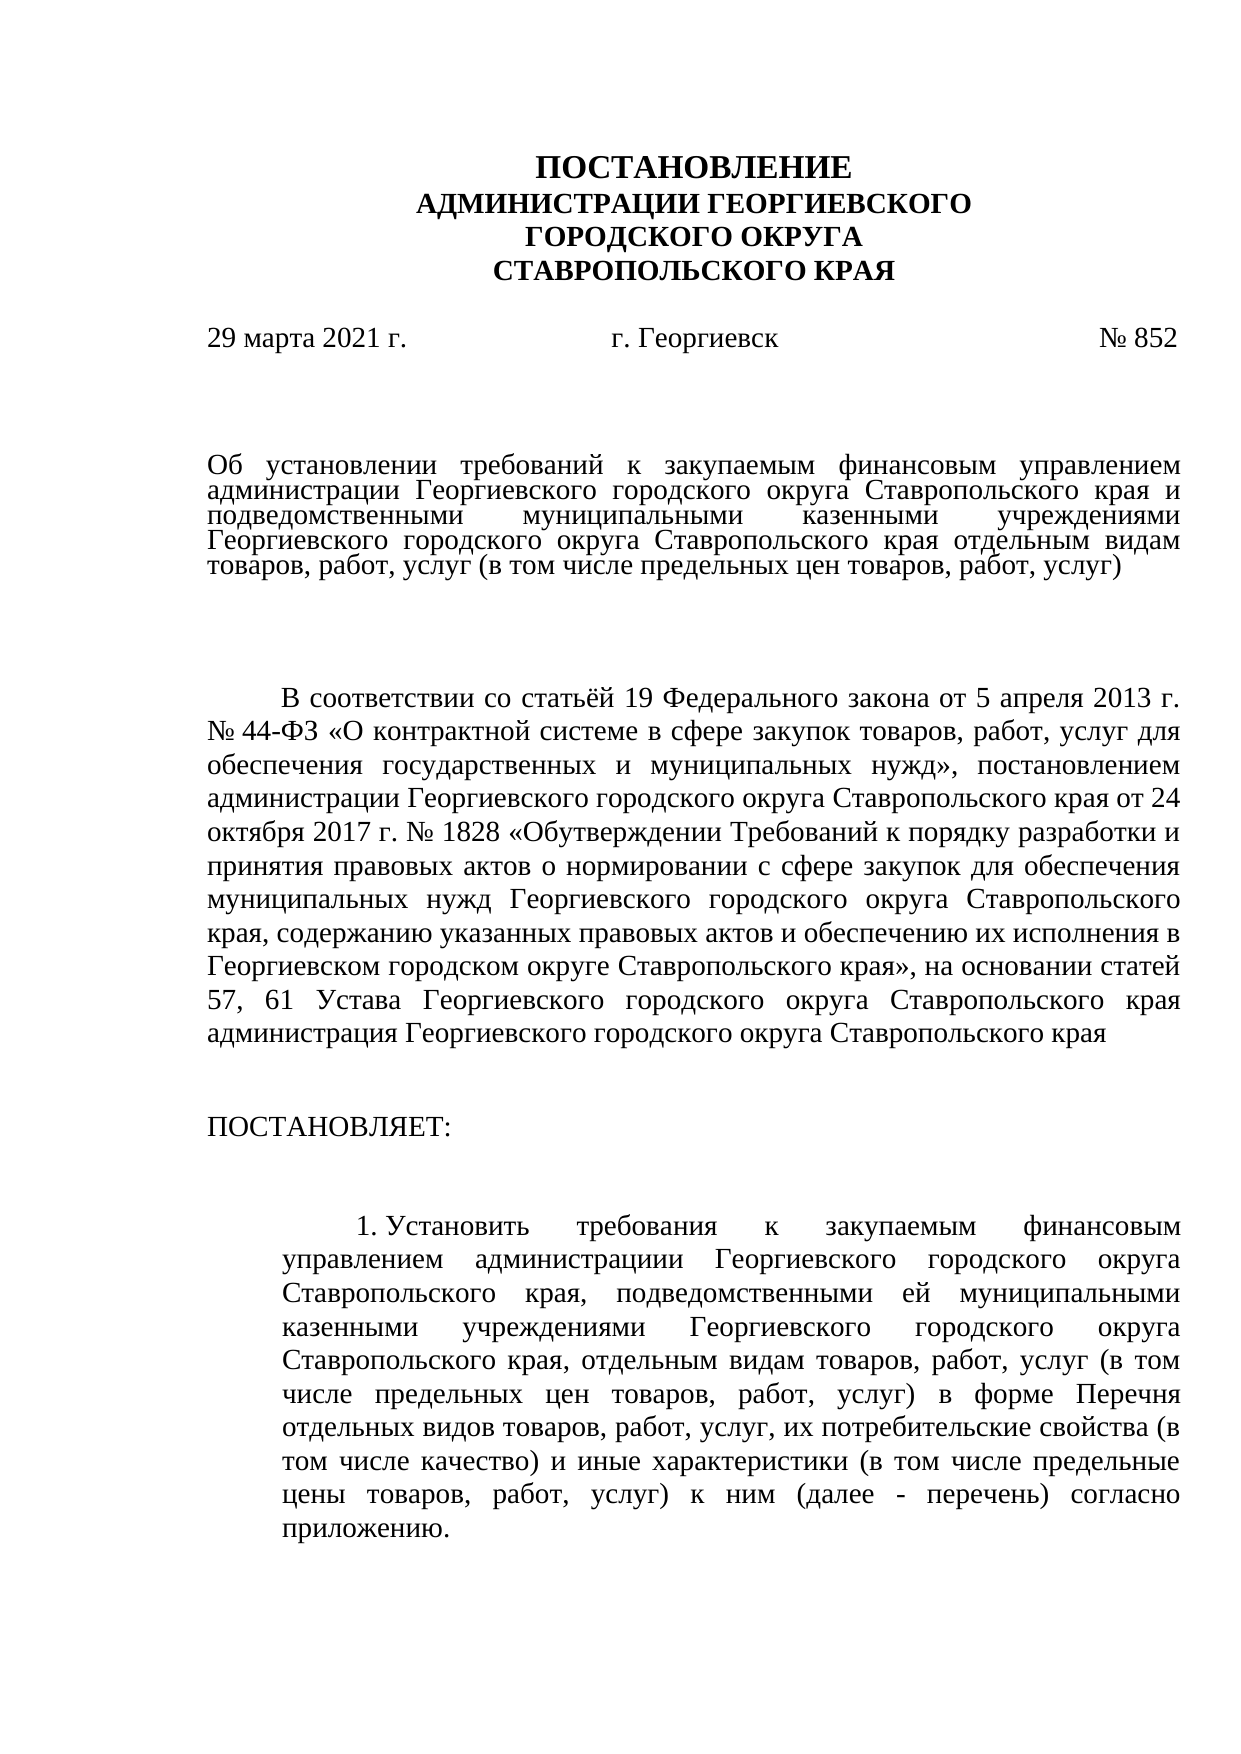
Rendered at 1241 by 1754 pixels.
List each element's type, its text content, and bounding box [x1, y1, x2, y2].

text 29 марта 2021 г. г. Георгиевск № 852 [207, 320, 1181, 354]
text ПОСТАНОВЛЕНИЕ [207, 148, 1181, 186]
list Установить требования к закупаемым финансовым управлением администрациии Георгиевского городского округа Ставропольского края, подведомственными ей муниципальными казенными учреждениями Георгиевского городского округа Ставропольского края, отдельным видам товаров, работ, услуг (в том числе предельных цен товаров, работ, услуг) в форме Перечня отдельных видов товаров, работ, услуг, их потребительские свойства (в том числе качество) и иные характеристики (в том числе предельные цены товаров, работ, услуг) к ним (далее - перечень) согласно приложению. [282, 1208, 1181, 1543]
text В соответствии со статьёй 19 Федерального закона от 5 апреля 2013 г. № 44-ФЗ «О контрактной системе в сфере закупок товаров, работ, услуг для обеспечения государственных и муниципальных нужд», постановлением администрации Георгиевского городского округа Ставропольского края от 24 октября 2017 г. № 1828 «Обутверждении Требований к порядку разработки и принятия правовых актов о нормировании с сфере закупок для обеспечения муниципальных нужд Георгиевского городского округа Ставропольского края, содержанию указанных правовых актов и обеспечению их исполнения в Георгиевском городском округе Ставропольского края», на основании статей 57, 61 Устава Георгиевского городского округа Ставропольского края администрация Георгиевского городского округа Ставропольского края [207, 680, 1181, 1049]
text ГОРОДСКОГО ОКРУГА [207, 219, 1181, 253]
text Об установлении требований к закупаемым финансовым управлением администрации Георгиевского городского округа Ставропольского края и подведомственными муниципальными казенными учреждениями Георгиевского городского округа Ставропольского края отдельным видам товаров, работ, услуг (в том числе предельных цен товаров, работ, услуг) [207, 454, 1181, 579]
text СТАВРОПОЛЬСКОГО КРАЯ [207, 253, 1181, 287]
text АДМИНИСТРАЦИИ ГЕОРГИЕВСКОГО [207, 186, 1181, 219]
text постановляет: [207, 1116, 1181, 1141]
